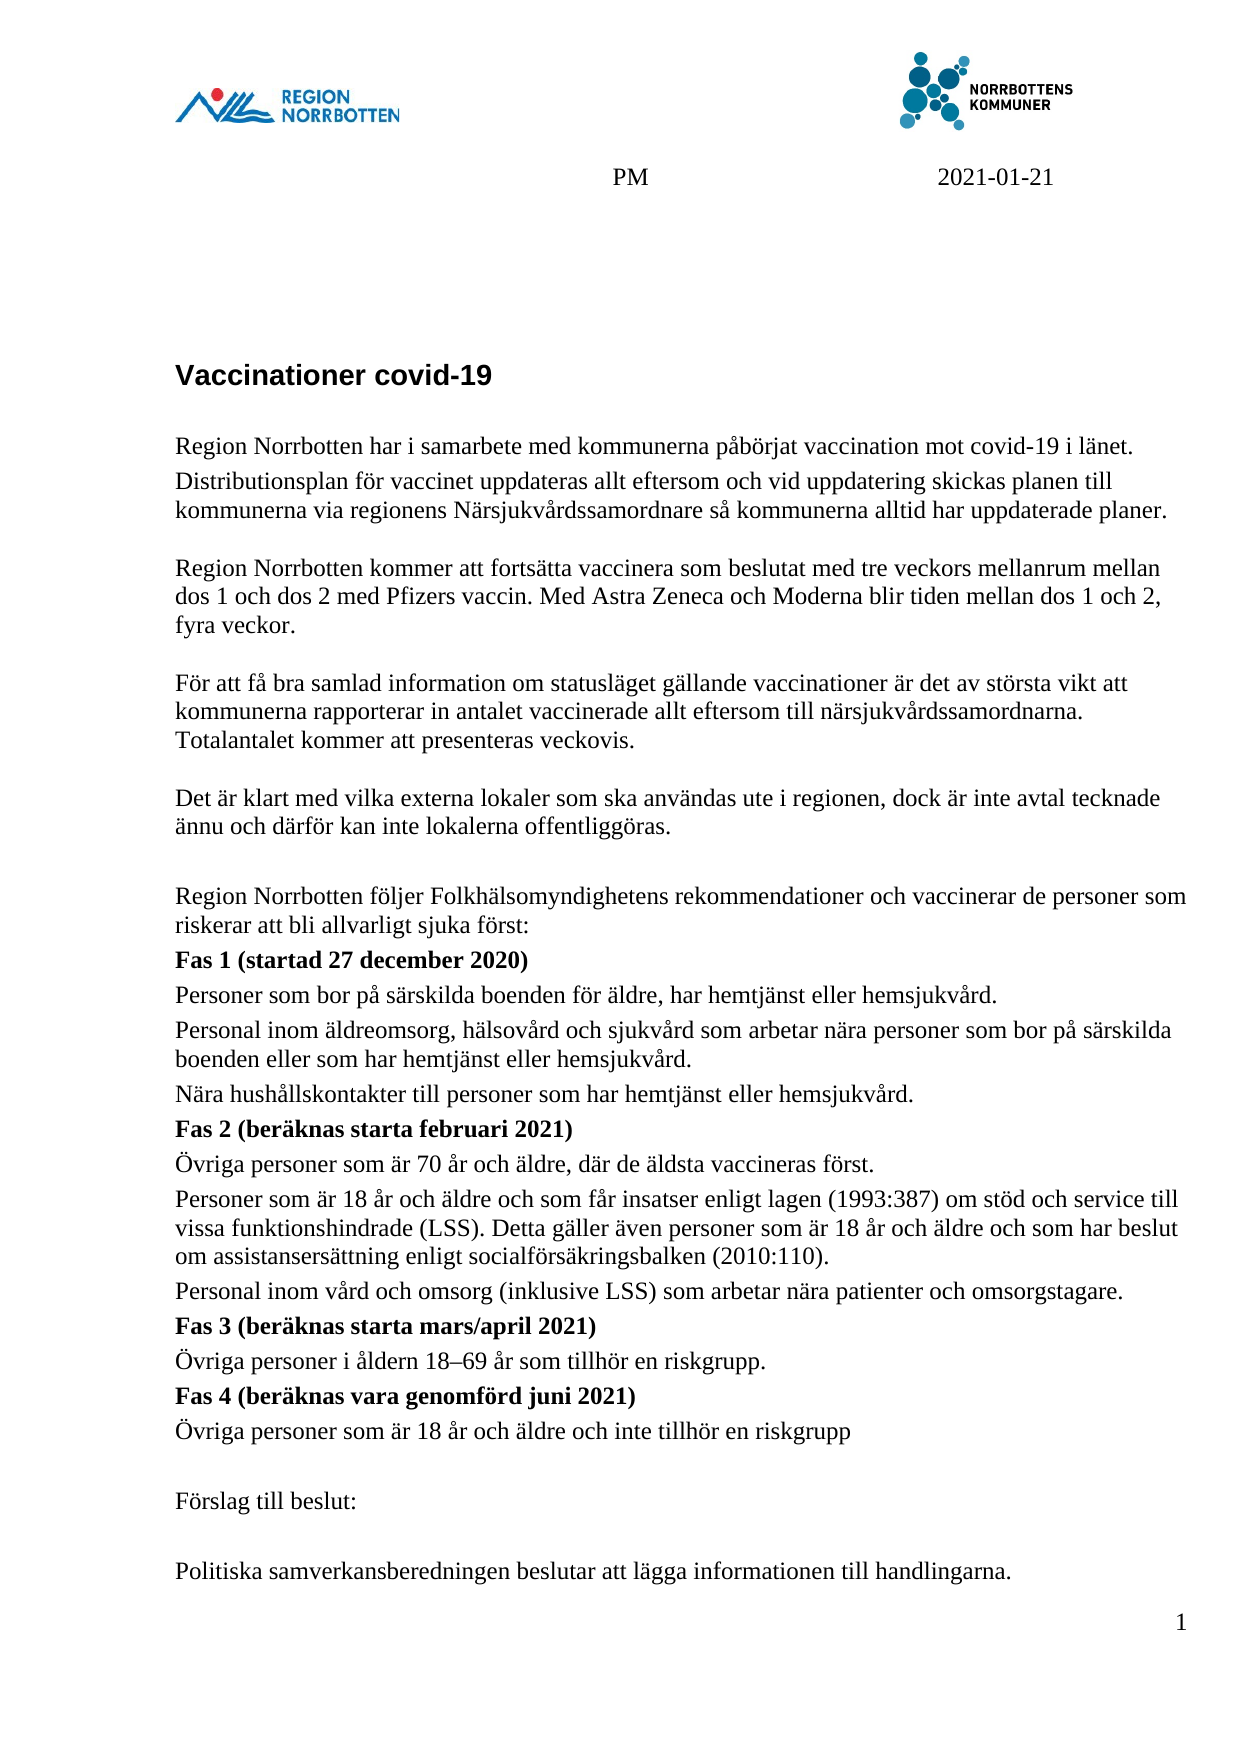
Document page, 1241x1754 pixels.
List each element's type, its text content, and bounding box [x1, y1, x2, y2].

text Fas 2 (beräknas starta februari 2021) [175, 1114, 1187, 1143]
text Fas 3 (beräknas starta mars/april 2021) [175, 1311, 1187, 1340]
text Förslag till beslut: [175, 1486, 1187, 1515]
text Region Norrbotten följer Folkhälsomyndighetens rekommendationer och vaccinerar de personer som riskerar att bli allvarligt sjuka först: [175, 881, 1187, 939]
picture [175, 88, 400, 123]
text Fas 1 (startad 27 december 2020) [175, 945, 1187, 974]
text Övriga personer som är 18 år och äldre och inte tillhör en riskgrupp [175, 1416, 1187, 1445]
picture [898, 50, 1074, 132]
text Distributionsplan för vaccinet uppdateras allt eftersom och vid uppdatering skickas planen till kommunerna via regionens Närsjukvårdssamordnare så kommunerna alltid har uppdaterade planer. [175, 466, 1187, 524]
text Personer som är 18 år och äldre och som får insatser enligt lagen (1993:387) om stöd och service till vissa funktionshindrade (LSS). Detta gäller även personer som är 18 år och äldre och som har beslut om assistansersättning enligt socialförsäkringsbalken (2010:110). [175, 1184, 1187, 1270]
text Personal inom vård och omsorg (inklusive LSS) som arbetar nära patienter och omsorgstagare. [175, 1276, 1187, 1305]
text PM 2021-01-21 [131, 162, 1187, 190]
text Region Norrbotten har i samarbete med kommunerna påbörjat vaccination mot covid-19 i länet. [175, 431, 1187, 460]
text Det är klart med vilka externa lokaler som ska användas ute i regionen, dock är inte avtal tecknade ännu och därför kan inte lokalerna offentliggöras. [175, 783, 1187, 840]
text Fas 4 (beräknas vara genomförd juni 2021) [175, 1381, 1187, 1410]
text Övriga personer i åldern 18–69 år som tillhör en riskgrupp. [175, 1346, 1187, 1375]
text Politiska samverkansberedningen beslutar att lägga informationen till handlingarna. [175, 1556, 1187, 1585]
text Vaccinationer covid-19 [175, 358, 1076, 392]
text Personer som bor på särskilda boenden för äldre, har hemtjänst eller hemsjukvård. [175, 980, 1187, 1009]
text Personal inom äldreomsorg, hälsovård och sjukvård som arbetar nära personer som bor på särskilda boenden eller som har hemtjänst eller hemsjukvård. [175, 1015, 1187, 1073]
text Övriga personer som är 70 år och äldre, där de äldsta vaccineras först. [175, 1149, 1187, 1178]
text För att få bra samlad information om statusläget gällande vaccinationer är det av största vikt att kommunerna rapporterar in antalet vaccinerade allt eftersom till närsjukvårdssamordnarna. Totalantalet kommer att presenteras veckovis. [175, 668, 1187, 754]
text Nära hushållskontakter till personer som har hemtjänst eller hemsjukvård. [175, 1079, 1187, 1108]
text Region Norrbotten kommer att fortsätta vaccinera som beslutat med tre veckors mellanrum mellan dos 1 och dos 2 med Pfizers vaccin. Med Astra Zeneca och Moderna blir tiden mellan dos 1 och 2, fyra veckor. [175, 553, 1187, 639]
